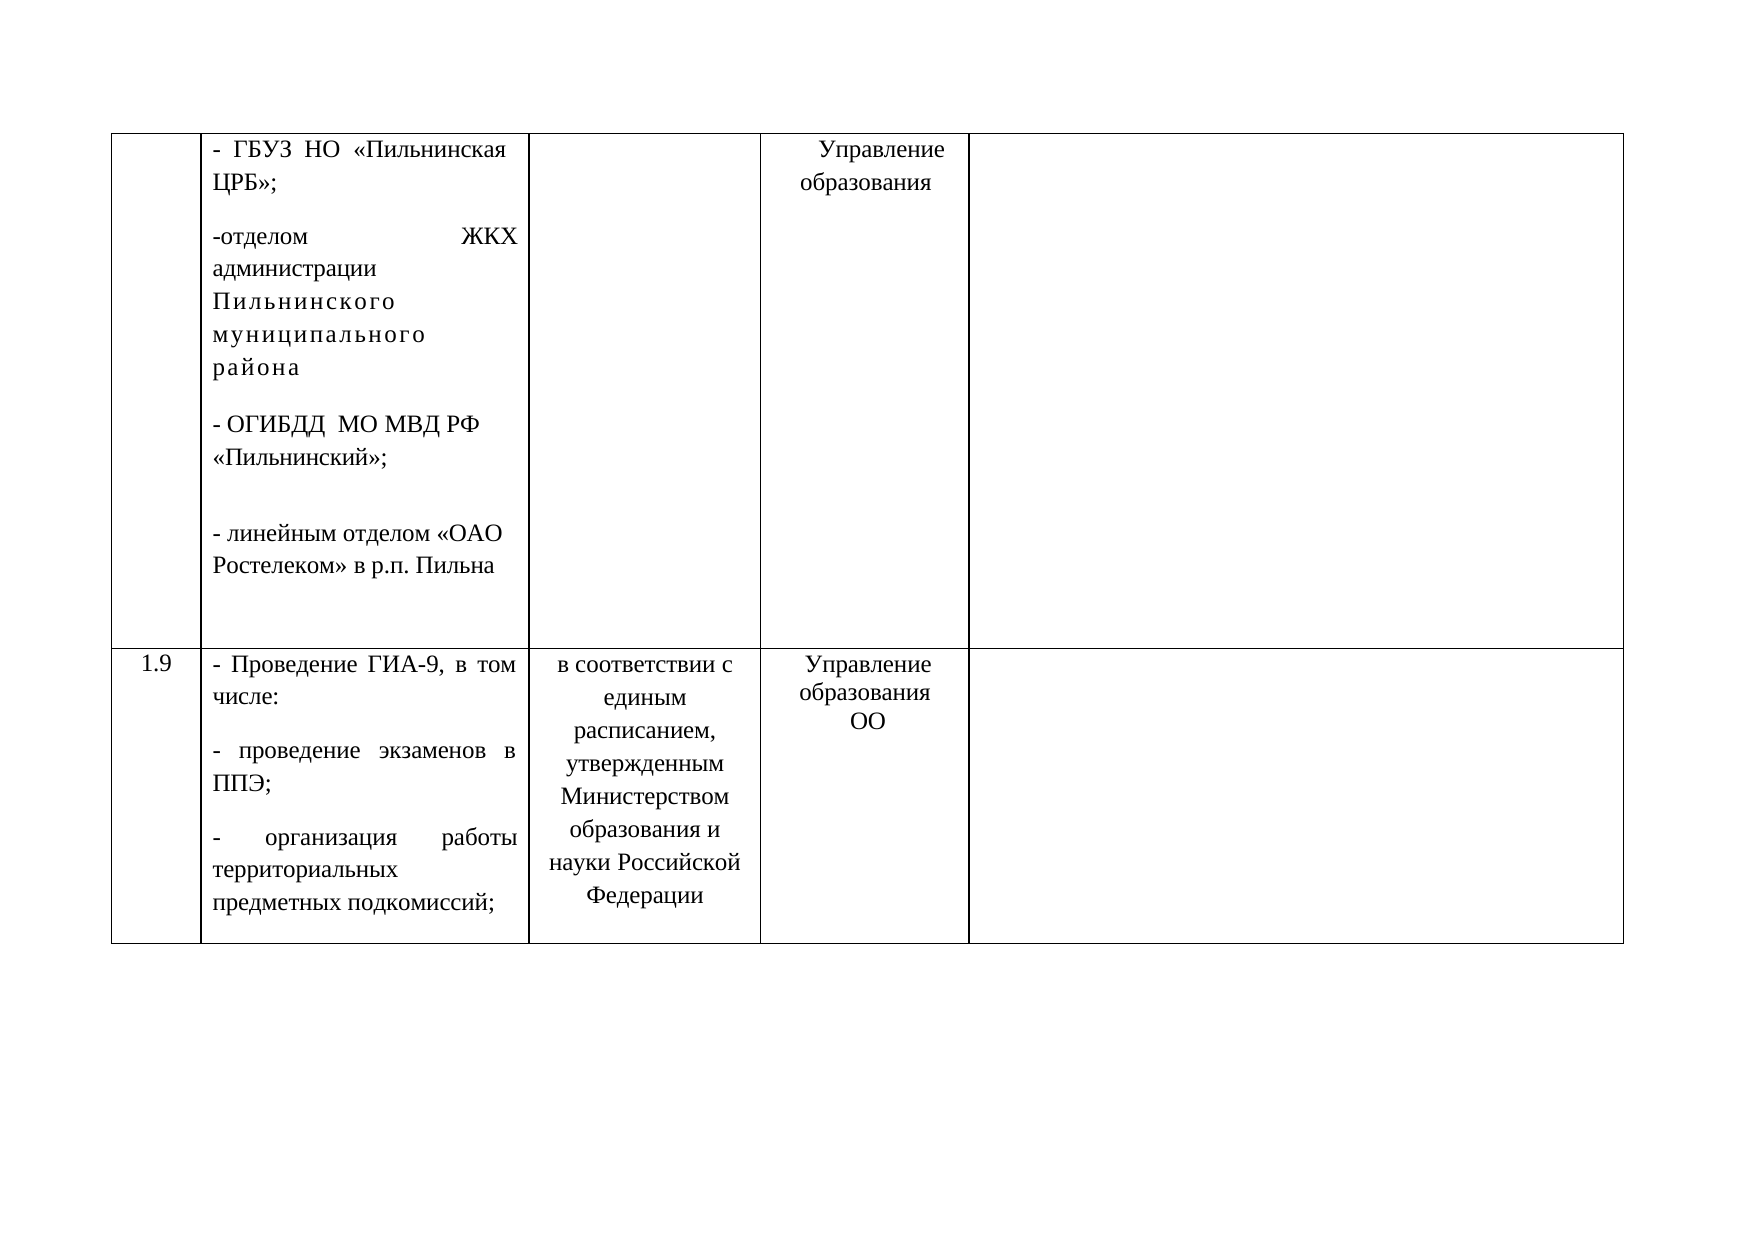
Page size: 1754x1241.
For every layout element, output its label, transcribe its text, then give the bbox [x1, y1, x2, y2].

table_header [112, 134, 200, 647]
table_cell в соответствии с единым расписанием, утвержденным Министерством образования и науки Российской Федерации [530, 649, 760, 942]
table_cell [970, 649, 1623, 942]
table_header [530, 134, 760, 647]
table_header ГБУЗ НО «Пильнинская ЦРБ»; -отделом ЖКХ администрации Пильнинского муниципального района ОГИБДД МО МВД РФ «Пильнинский»; линейным отделом «ОАО Ростелеком» в р.п. Пильна [202, 134, 528, 647]
table_header Управление образования [761, 134, 968, 647]
table_header [970, 134, 1623, 647]
table_cell Управление образования ОО [761, 649, 968, 942]
table_cell 1.9 [112, 649, 200, 942]
table_cell Проведение ГИА-9, в том числе: проведение экзаменов в ППЭ; организация работы территориальных предметных подкомиссий; [202, 649, 528, 942]
